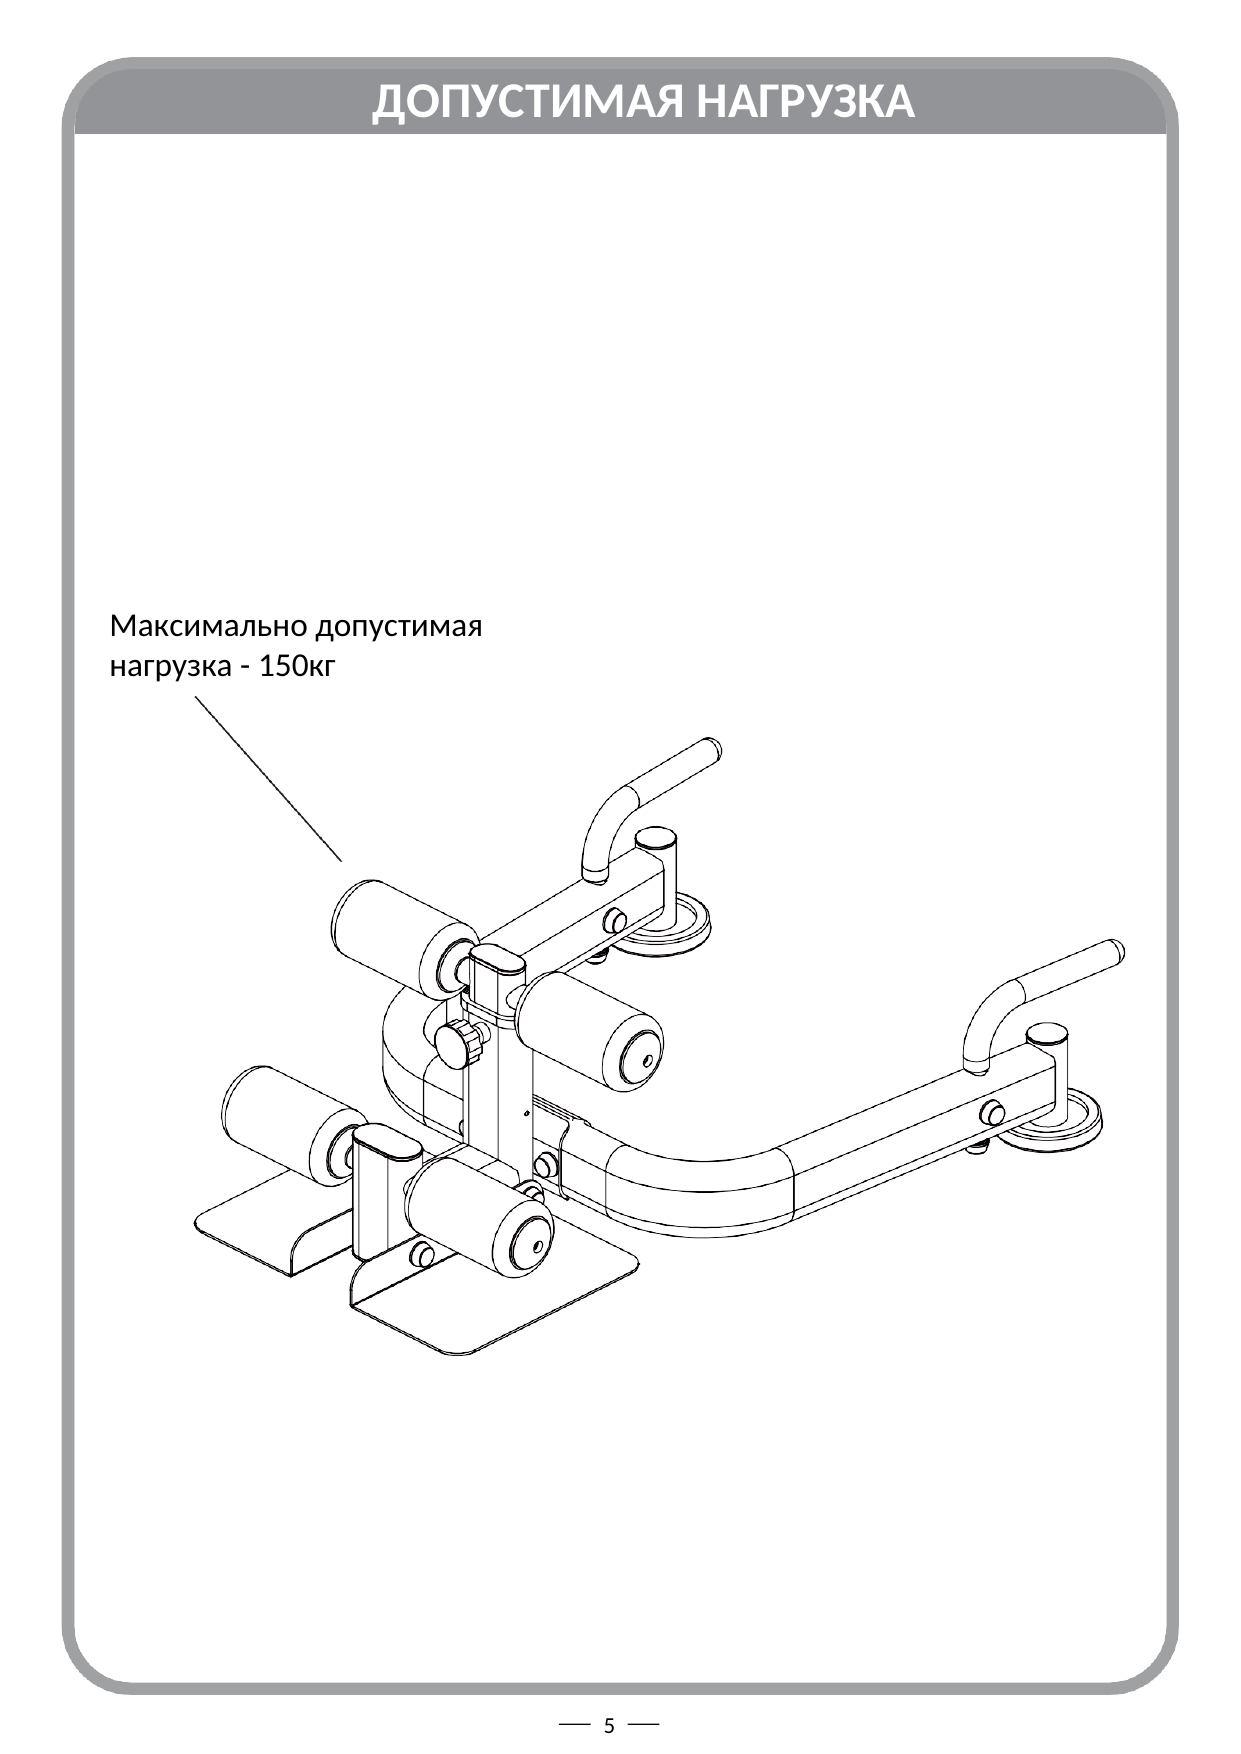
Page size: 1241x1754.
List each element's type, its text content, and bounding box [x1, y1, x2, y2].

text Максимально допустимая нагрузка - 150кг [109, 604, 485, 684]
picture [61, 57, 1179, 1695]
text ДОПУСТИМАЯ НАГРУЗКА [151, 71, 1138, 129]
